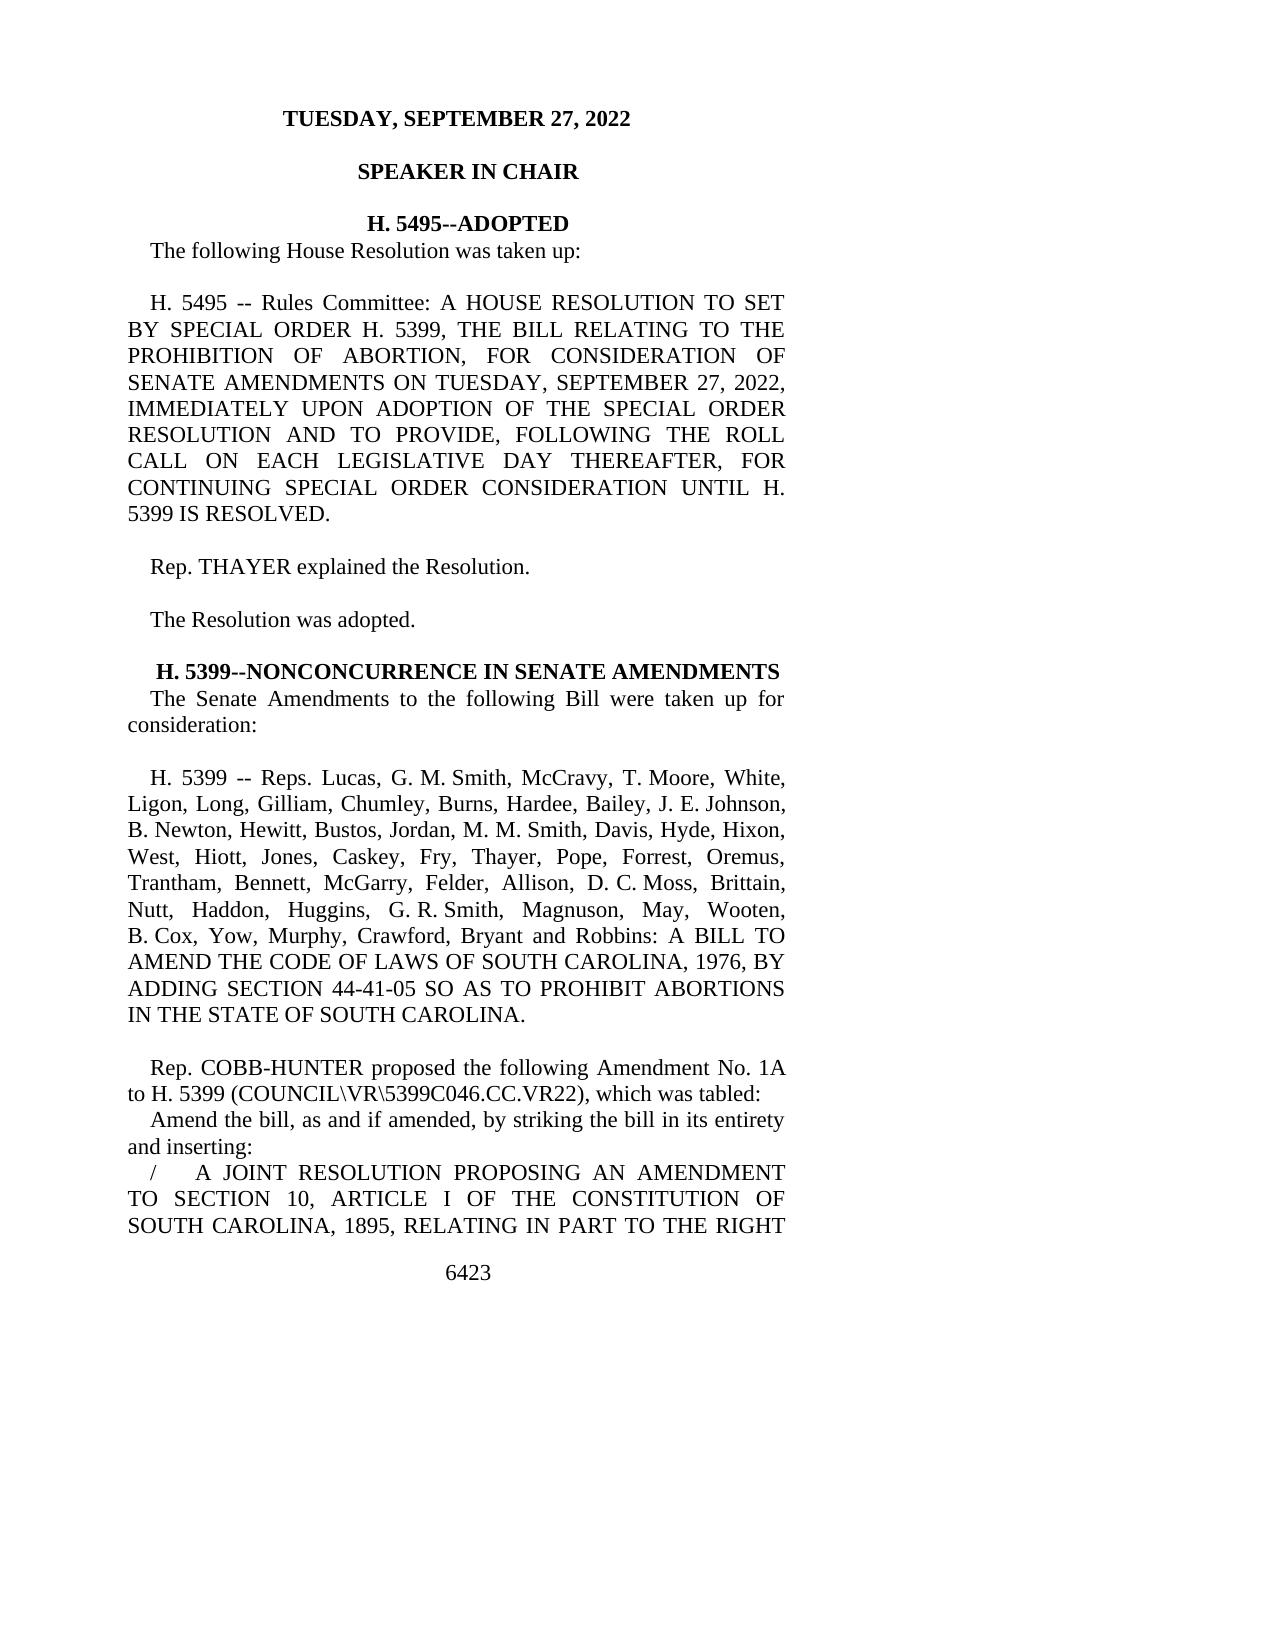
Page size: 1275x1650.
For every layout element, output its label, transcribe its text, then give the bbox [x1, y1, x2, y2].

text H. 5399 -- Reps. Lucas, G. M. Smith, McCravy, T. Moore, White, Ligon, Long, Gilliam, Chumley, Burns, Hardee, Bailey, J. E. Johnson, B. Newton, Hewitt, Bustos, Jordan, M. M. Smith, Davis, Hyde, Hixon, West, Hiott, Jones, Caskey, Fry, Thayer, Pope, Forrest, Oremus, Trantham, Bennett, McGarry, Felder, Allison, D. C. Moss, Brittain, Nutt, Haddon, Huggins, G. R. Smith, Magnuson, May, Wooten, B. Cox, Yow, Murphy, Crawford, Bryant and Robbins: A BILL TO AMEND THE CODE OF LAWS OF SOUTH CAROLINA, 1976, BY ADDING SECTION 44-41-05 SO AS TO PROHIBIT ABORTIONS IN THE STATE OF SOUTH CAROLINA. [127, 764, 786, 1027]
text H. 5495--ADOPTED [127, 210, 786, 237]
text The following House Resolution was taken up: [127, 237, 786, 263]
text The Senate Amendments to the following Bill were taken up for consideration: [127, 685, 786, 737]
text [127, 1159, 786, 1238]
text Rep. COBB-HUNTER proposed the following Amendment No. 1A to H. 5399 (COUNCIL\VR\5399C046.CC.VR22), which was tabled: [127, 1054, 786, 1106]
text H. 5399--NONCONCURRENCE IN SENATE AMENDMENTS [127, 658, 786, 685]
text H. 5495 -- Rules Committee: A HOUSE RESOLUTION TO SET BY SPECIAL ORDER H. 5399, THE BILL RELATING TO THE PROHIBITION OF ABORTION, FOR CONSIDERATION OF SENATE AMENDMENTS ON TUESDAY, SEPTEMBER 27, 2022, IMMEDIATELY UPON ADOPTION OF THE SPECIAL ORDER RESOLUTION AND TO PROVIDE, FOLLOWING THE ROLL CALL ON EACH LEGISLATIVE DAY THEREAFTER, FOR CONTINUING SPECIAL ORDER CONSIDERATION UNTIL H. 5399 IS RESOLVED. [127, 289, 786, 527]
text The Resolution was adopted. [127, 606, 786, 632]
text SPEAKER IN CHAIR [127, 158, 786, 184]
text Rep. THAYER explained the Resolution. [127, 553, 786, 579]
text Amend the bill, as and if amended, by striking the bill in its entirety and inserting: [127, 1106, 786, 1159]
